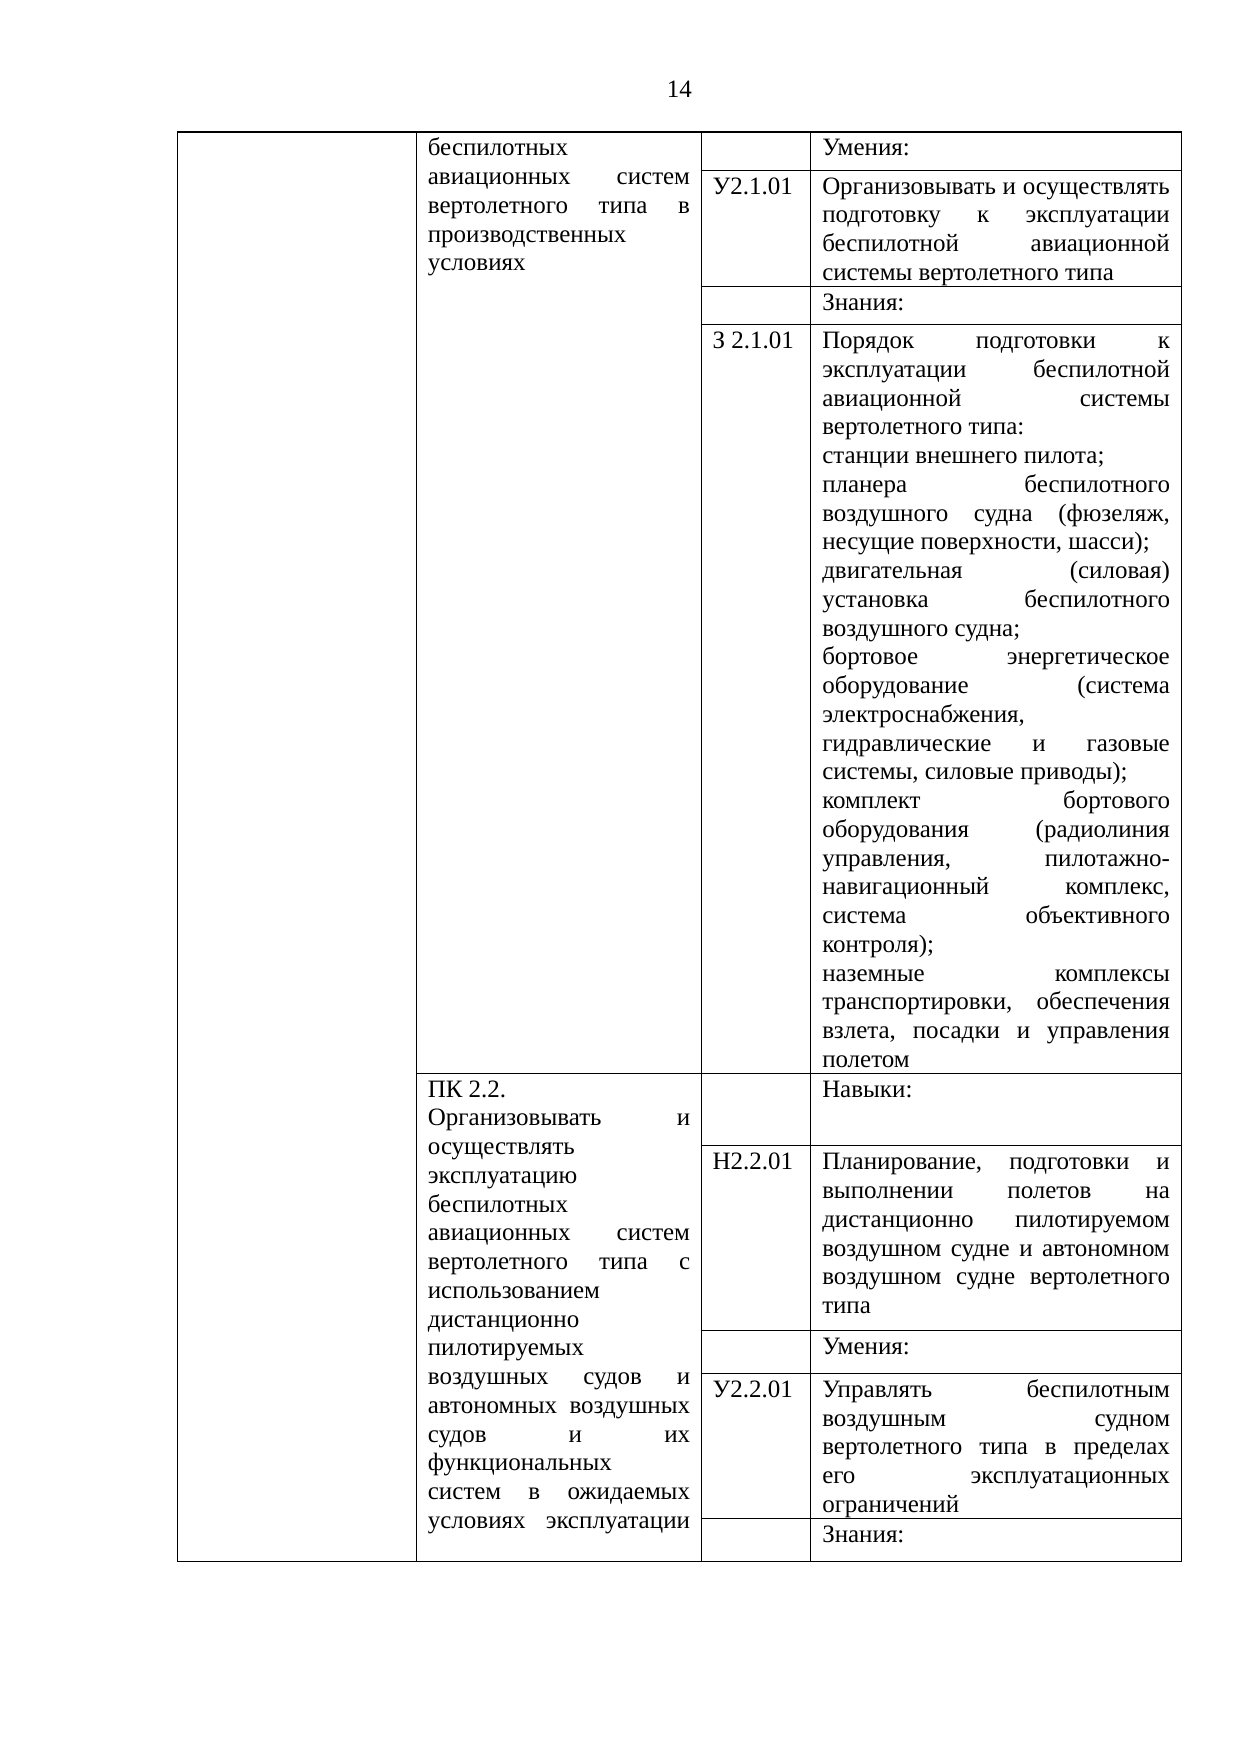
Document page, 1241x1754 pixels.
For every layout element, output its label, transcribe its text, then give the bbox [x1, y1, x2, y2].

table_cell Н2.2.01 [702, 1146, 810, 1330]
table_cell [702, 1074, 810, 1145]
table_cell Умения: [811, 133, 1181, 170]
table_cell [702, 1519, 810, 1561]
table_cell Планирование, подготовки и выполнении полетов на дистанционно пилотируемом воздушном судне и автономном воздушном судне вертолетного типа [811, 1146, 1181, 1330]
table_cell У2.2.01 [702, 1374, 810, 1518]
table_cell У2.1.01 [702, 171, 810, 286]
table_cell [702, 287, 810, 324]
table_cell З 2.1.01 [702, 325, 810, 1073]
table_cell Знания: [811, 287, 1181, 324]
table_cell [702, 1331, 810, 1373]
table_cell Знания: [811, 1519, 1181, 1561]
table_cell Организовывать и осуществлять подготовку к эксплуатации беспилотной авиационной системы вертолетного типа [811, 171, 1181, 286]
table_cell Порядок подготовки к эксплуатации беспилотной авиационной системы вертолетного типа: станции внешнего пилота; планера беспилотного воздушного судна (фюзеляж, несущие поверхности, шасси); двигательная (силовая) установка беспилотного воздушного судна; бортовое энергетическое оборудование (система электроснабжения, гидравлические и газовые системы, силовые приводы); комплект бортового оборудования (радиолиния управления, пилотажно-навигационный комплекс, система объективного контроля); наземные комплексы транспортировки, обеспечения взлета, посадки и управления полетом [811, 325, 1181, 1073]
table_cell Управлять беспилотным воздушным судном вертолетного типа в пределах его эксплуатационных ограничений [811, 1374, 1181, 1518]
table_cell Умения: [811, 1331, 1181, 1373]
table_cell ПК 2.2. Организовывать и осуществлять эксплуатацию беспилотных авиационных систем вертолетного типа с использованием дистанционно пилотируемых воздушных судов и автономных воздушных судов и их функциональных систем в ожидаемых условиях эксплуатации и особых ситуациях [417, 1074, 701, 1561]
table_cell Навыки: [811, 1074, 1181, 1145]
table_cell [702, 133, 810, 170]
